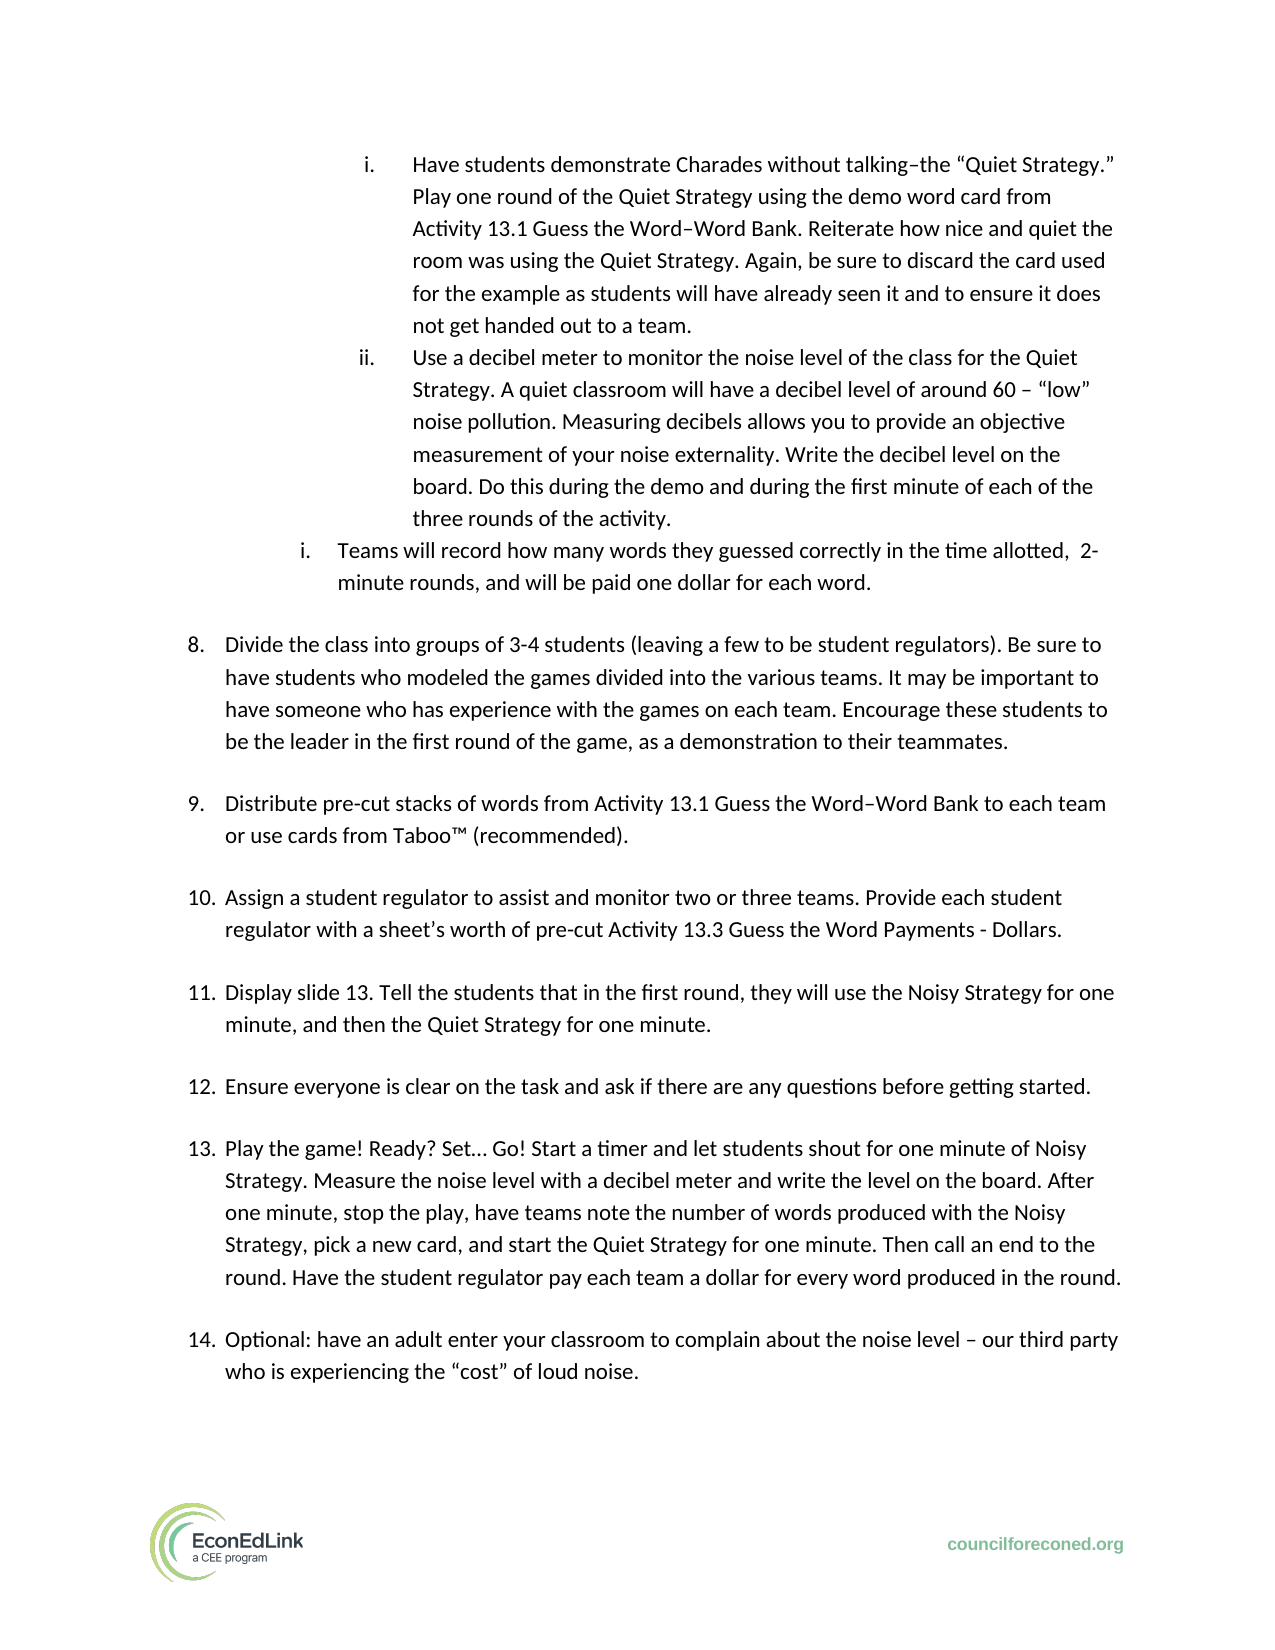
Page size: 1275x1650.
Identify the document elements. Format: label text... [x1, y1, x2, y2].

list Display slide 13. Tell the students that in the first round, they will use the Noisy Strategy for one minute, and then the Quiet Strategy for one minute. [187, 978, 1125, 1068]
list Optional: have an adult enter your classroom to complain about the noise level – our third party who is experiencing the “cost” of loud noise. [187, 1325, 1125, 1415]
list Play the game! Ready? Set… Go! Start a timer and let students shout for one minute of Noisy Strategy. Measure the noise level with a decibel meter and write the level on the board. After one minute, stop the play, have teams note the number of words produced with the Noisy Strategy, pick a new card, and start the Quiet Strategy for one minute. Then call an end to the round. Have the student regulator pay each team a dollar for every word produced in the round. [187, 1134, 1125, 1321]
list Use a decibel meter to monitor the noise level of the class for the Quiet Strategy. A quiet classroom will have a decibel level of around 60 – “low” noise pollution. Measuring decibels allows you to provide an objective measurement of your noise externality. Write the decibel level on the board. Do this during the demo and during the first minute of each of the three rounds of the activity. [375, 343, 1125, 532]
list Teams will record how many words they guessed correctly in the time allotted, 2-minute rounds, and will be paid one dollar for each word. [300, 536, 1125, 627]
list Divide the class into groups of 3-4 students (leaving a few to be student regulators). Be sure to have students who modeled the games divided into the various teams. It may be important to have someone who has experience with the games on each team. Encourage these students to be the leader in the first round of the game, as a demonstration to their teammates. [187, 631, 1125, 785]
list Ensure everyone is clear on the task and ask if there are any questions before getting started. [187, 1072, 1125, 1130]
list Have students demonstrate Charades without talking–the “Quiet Strategy.” Play one round of the Quiet Strategy using the demo word card from Activity 13.1 Guess the Word–Word Bank. Reiterate how nice and quiet the room was using the Quiet Strategy. Again, be sure to discard the card used for the example as students will have already seen it and to ensure it does not get handed out to a team. [375, 150, 1125, 339]
list Assign a student regulator to assist and monitor two or three teams. Provide each student regulator with a sheet’s worth of pre-cut Activity 13.3 Guess the Word Payments - Dollars. [187, 883, 1125, 974]
list Distribute pre-cut stacks of words from Activity 13.1 Guess the Word–Word Bank to each team or use cards from Taboo™ (recommended). [187, 789, 1125, 879]
